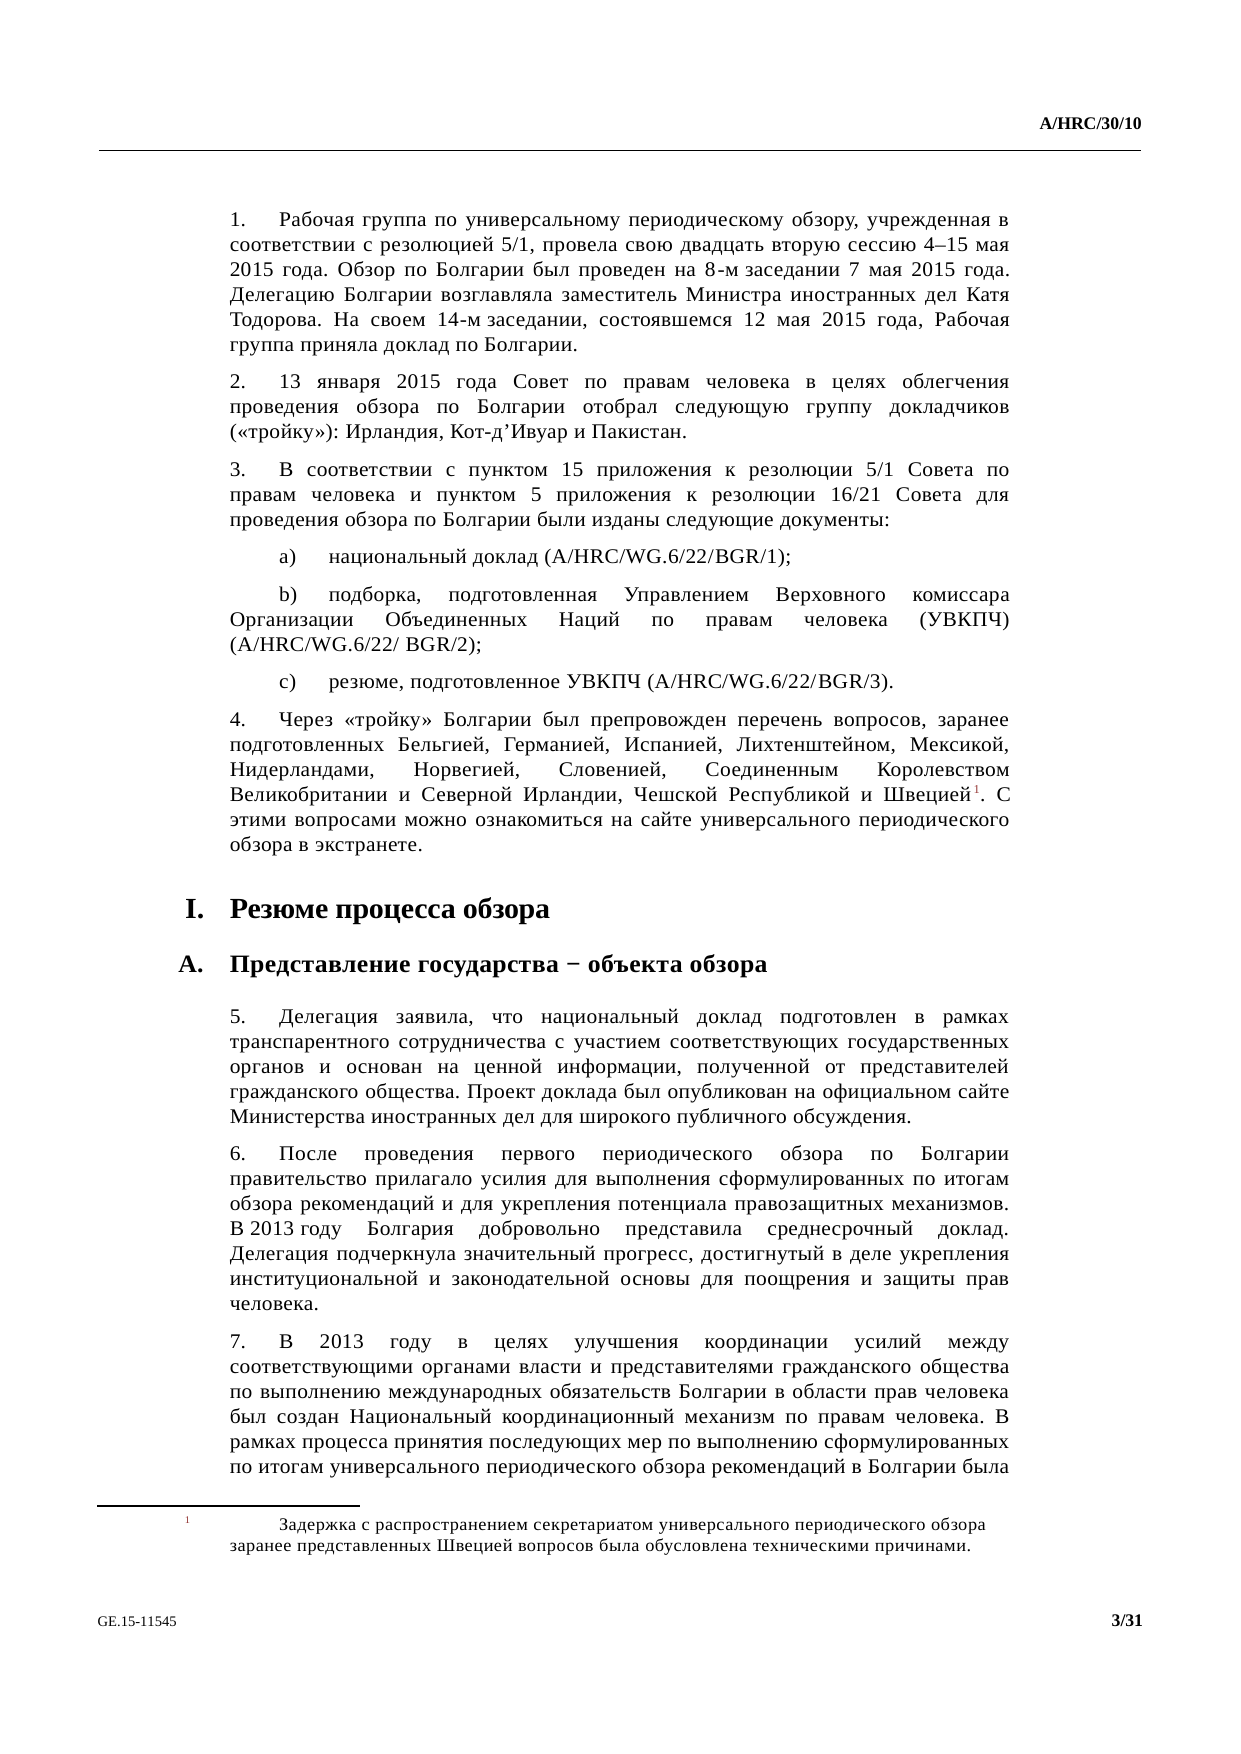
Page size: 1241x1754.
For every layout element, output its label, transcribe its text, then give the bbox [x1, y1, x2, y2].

text I. Резюме процесса обзора [97, 894, 1011, 925]
text 2. 13 января 2015 года Совет по правам человека в целях облегчения проведения обзора по Болгарии отобрал следующую группу докладчиков («тройку»): Ирландия, Кот-д’Ивуар и Пакистан. [229, 369, 1011, 444]
text a) национальный доклад (A/HRC/WG.6/22/BGR/1); [229, 544, 1011, 569]
text A. Представление государства − объекта обзора [97, 950, 1011, 978]
text c) резюме, подготовленное УВКПЧ (A/HRC/WG.6/22/BGR/3). [229, 669, 1011, 694]
text 6. После проведения первого периодического обзора по Болгарии правительство прилагало усилия для выполнения сформулированных по итогам обзора рекомендаций и для укрепления потенциала правозащитных механизмов. В 2013 году Болгария добровольно представила среднесрочный доклад. Делегация подчеркнула значительный прогресс, достигнутый в деле укрепления институциональной и законодательной основы для поощрения и защиты прав человека. [229, 1141, 1011, 1316]
text 5. Делегация заявила, что национальный доклад подготовлен в рамках транспарентного сотрудничества с участием соответствующих государственных органов и основан на ценной информации, полученной от представителей гражданского общества. Проект доклада был опубликован на официальном сайте Министерства иностранных дел для широкого публичного обсуждения. [229, 1003, 1011, 1128]
text 1. Рабочая группа по универсальному периодическому обзору, учрежденная в соответствии с резолюцией 5/1, провела свою двадцать вторую сессию 4–15 мая 2015 года. Обзор по Болгарии был проведен на 8-м заседании 7 мая 2015 года. Делегацию Болгарии возглавляла заместитель Министра иностранных дел Катя Тодорова. На своем 14-м заседании, состоявшемся 12 мая 2015 года, Рабочая группа приняла доклад по Болгарии. [229, 206, 1011, 356]
text b) подборка, подготовленная Управлением Верховного комиссара Организации Объединенных Наций по правам человека (УВКПЧ) (A/HRC/WG.6/22/ BGR/2); [229, 581, 1011, 656]
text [229, 1328, 1011, 1478]
text 3. В соответствии с пунктом 15 приложения к резолюции 5/1 Совета по правам человека и пунктом 5 приложения к резолюции 16/21 Совета для проведения обзора по Болгарии были изданы следующие документы: [229, 456, 1011, 531]
text 4. Через «тройку» Болгарии был препровожден перечень вопросов, заранее подготовленных Бельгией, Германией, Испанией, Лихтенштейном, Мексикой, Нидерландами, Норвегией, Словенией, Соединенным Королевством Великобритании и Северной Ирландии, Чешской Республикой и Швецией. С этими вопросами можно ознакомиться на сайте универсального периодического обзора в экстранете. [229, 706, 1011, 856]
